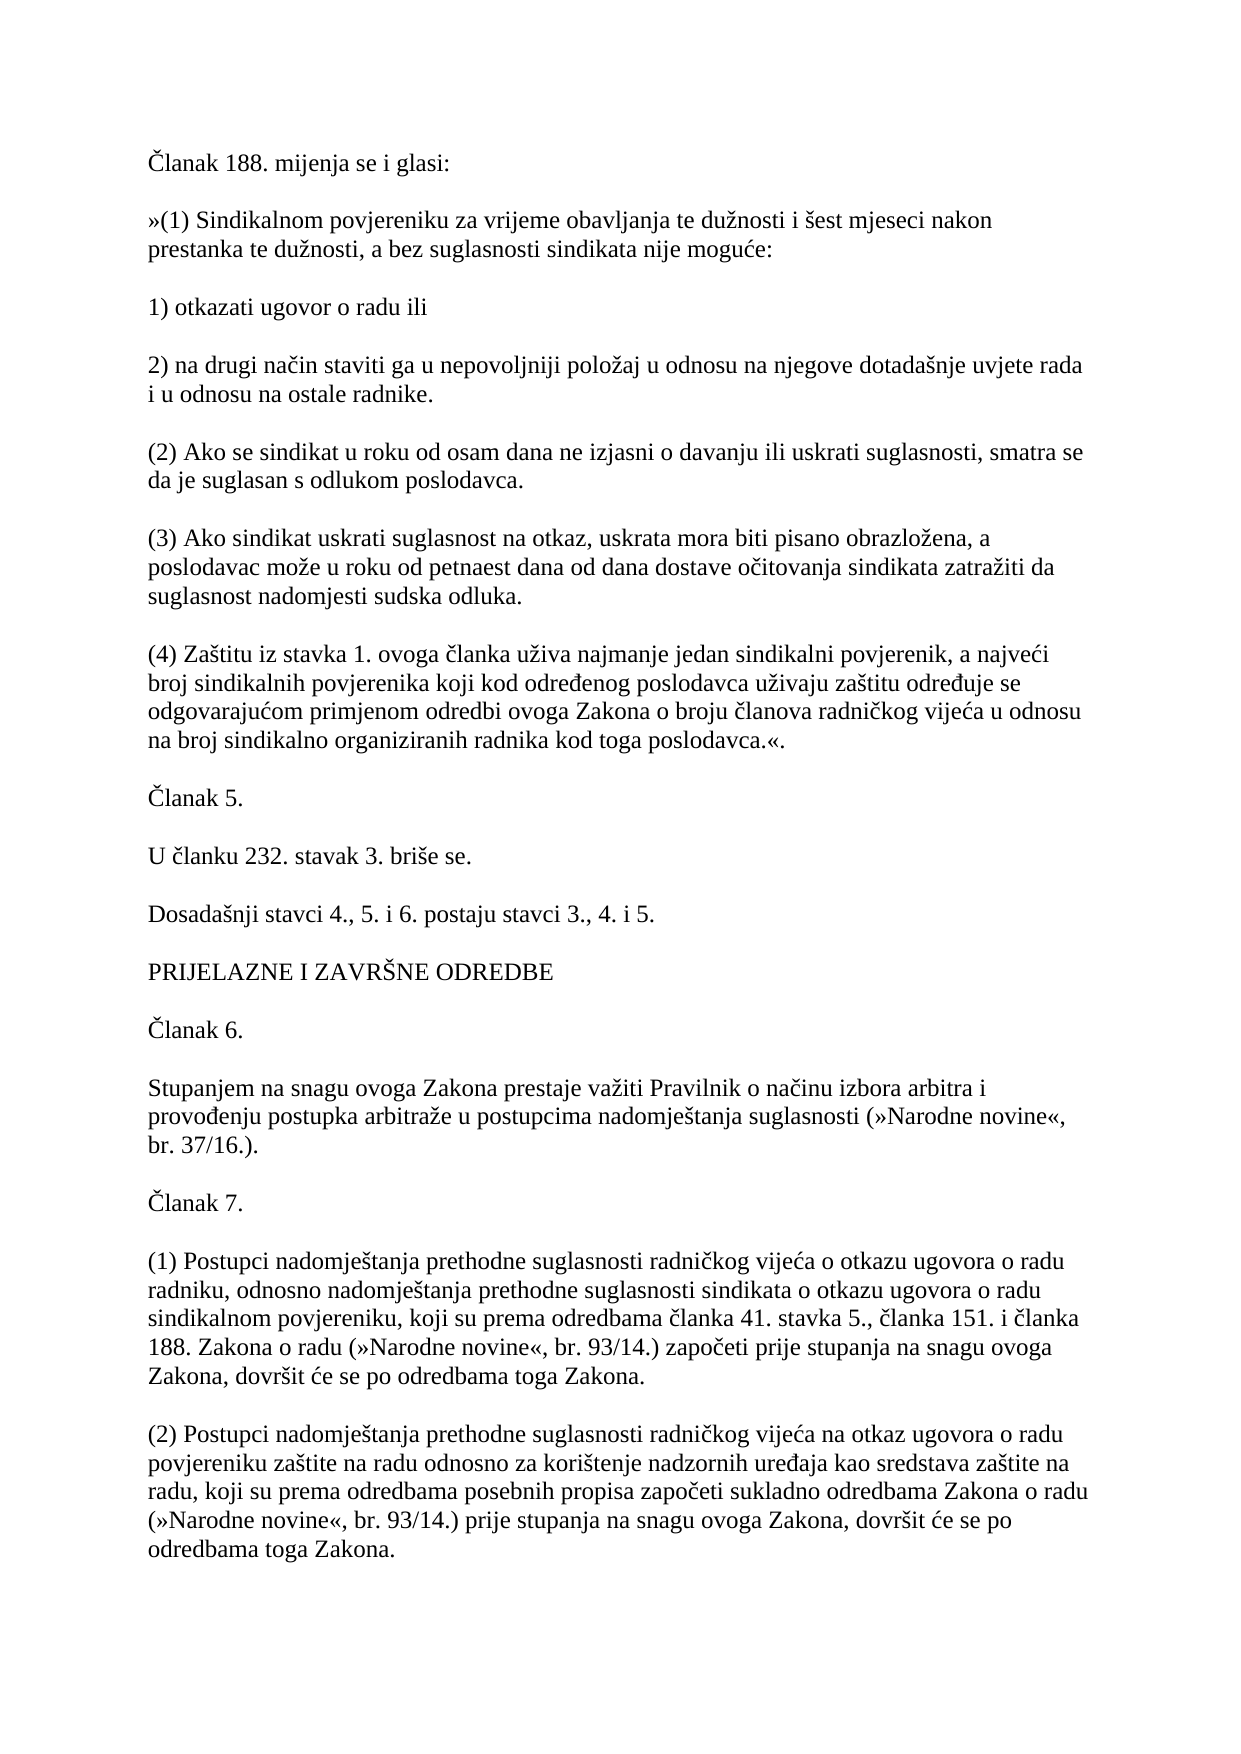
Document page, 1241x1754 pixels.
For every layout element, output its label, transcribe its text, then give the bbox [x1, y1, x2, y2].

text Članak 7. [148, 1188, 1093, 1217]
text Članak 5. [148, 783, 1093, 812]
text (3) Ako sindikat uskrati suglasnost na otkaz, uskrata mora biti pisano obrazložena, a poslodavac može u roku od petnaest dana od dana dostave očitovanja sindikata zatražiti da suglasnost nadomjesti sudska odluka. [148, 523, 1093, 610]
text (2) Ako se sindikat u roku od osam dana ne izjasni o davanju ili uskrati suglasnosti, smatra se da je suglasan s odlukom poslodavca. [148, 437, 1093, 494]
text PRIJELAZNE I ZAVRŠNE ODREDBE [148, 957, 1093, 986]
text Članak 6. [148, 1015, 1093, 1043]
text (4) Zaštitu iz stavka 1. ovoga članka uživa najmanje jedan sindikalni povjerenik, a najveći broj sindikalnih povjerenika koji kod određenog poslodavca uživaju zaštitu određuje se odgovarajućom primjenom odredbi ovoga Zakona o broju članova radničkog vijeća u odnosu na broj sindikalno organiziranih radnika kod toga poslodavca.«. [148, 639, 1093, 754]
text (1) Postupci nadomještanja prethodne suglasnosti radničkog vijeća o otkazu ugovora o radu radniku, odnosno nadomještanja prethodne suglasnosti sindikata o otkazu ugovora o radu sindikalnom povjereniku, koji su prema odredbama članka 41. stavka 5., članka 151. i članka 188. Zakona o radu (»Narodne novine«, br. 93/14.) započeti prije stupanja na snagu ovoga Zakona, dovršit će se po odredbama toga Zakona. [148, 1246, 1093, 1390]
text Članak 188. mijenja se i glasi: [148, 148, 1093, 176]
text (2) Postupci nadomještanja prethodne suglasnosti radničkog vijeća na otkaz ugovora o radu povjereniku zaštite na radu odnosno za korištenje nadzornih uređaja kao sredstava zaštite na radu, koji su prema odredbama posebnih propisa započeti sukladno odredbama Zakona o radu (»Narodne novine«, br. 93/14.) prije stupanja na snagu ovoga Zakona, dovršit će se po odredbama toga Zakona. [148, 1419, 1093, 1563]
text U članku 232. stavak 3. briše se. [148, 841, 1093, 870]
text 2) na drugi način staviti ga u nepovoljniji položaj u odnosu na njegove dotadašnje uvjete rada i u odnosu na ostale radnike. [148, 350, 1093, 408]
text Stupanjem na snagu ovoga Zakona prestaje važiti Pravilnik o načinu izbora arbitra i provođenju postupka arbitraže u postupcima nadomještanja suglasnosti (»Narodne novine«, br. 37/16.). [148, 1073, 1093, 1159]
text 1) otkazati ugovor o radu ili [148, 292, 1093, 321]
text Dosadašnji stavci 4., 5. i 6. postaju stavci 3., 4. i 5. [148, 899, 1093, 928]
text »(1) Sindikalnom povjereniku za vrijeme obavljanja te dužnosti i šest mjeseci nakon prestanka te dužnosti, a bez suglasnosti sindikata nije moguće: [148, 206, 1093, 263]
